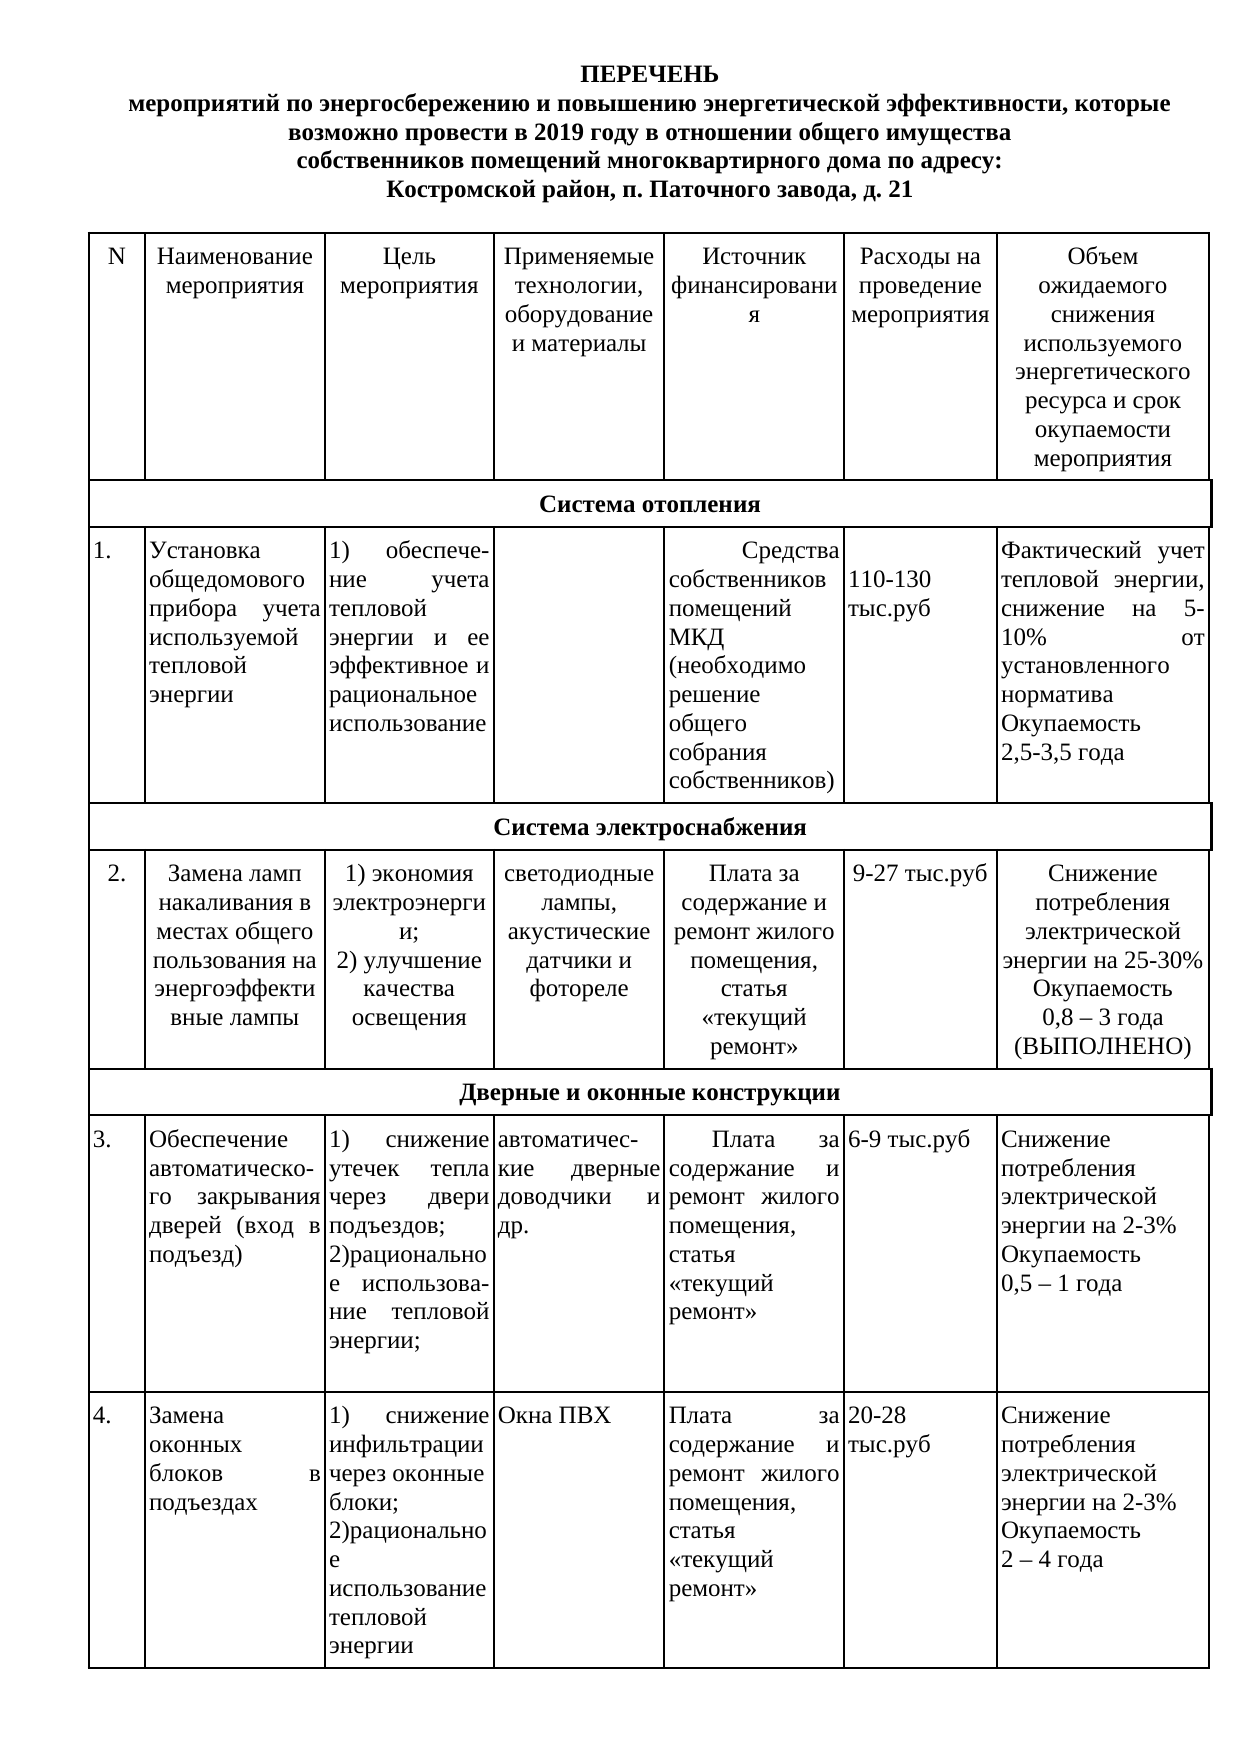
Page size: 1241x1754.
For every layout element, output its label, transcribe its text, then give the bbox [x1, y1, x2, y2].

table_cell Средства собственников помещений МКД (необходимо решение общего собрания собственников) [665, 528, 843, 802]
title ПЕРЕЧЕНЬ [118, 59, 1181, 88]
title собственников помещений многоквартирного дома по адресу: [118, 145, 1181, 174]
table_cell Система отопления [90, 481, 1210, 526]
table_cell 20-28 тыс.руб [845, 1393, 996, 1667]
table_cell Снижение потребления электрической энергии на 2-3% Окупаемость 2 – 4 года [998, 1393, 1208, 1667]
table_cell Замена оконных блоков в подъездах [146, 1393, 324, 1667]
table_cell 110-130 тыс.руб [845, 528, 996, 802]
table_cell Дверные и оконные конструкции [90, 1070, 1210, 1114]
table_cell Фактический учет тепловой энергии, снижение на 5-10% от установленного норматива Окупаемость 2,5-3,5 года [998, 528, 1208, 802]
table_cell светодиодные лампы, акустические датчики и фотореле [495, 851, 663, 1068]
table_cell 1. [90, 528, 144, 802]
table_cell Замена ламп накаливания в местах общего пользования на энергоэффективные лампы [146, 851, 324, 1068]
table_cell Снижение потребления электрической энергии на 2-3% Окупаемость 0,5 – 1 года [998, 1116, 1208, 1391]
title мероприятий по энергосбережению и повышению энергетической эффективности, которые возможно провести в 2019 году в отношении общего имущества [118, 88, 1181, 145]
table_cell Плата за содержание и ремонт жилого помещения, статья «текущий ремонт» [665, 851, 843, 1068]
table_cell [495, 528, 663, 802]
table_cell Окна ПВХ [495, 1393, 663, 1667]
table_cell 3. [90, 1116, 144, 1391]
table_cell Установка общедомового прибора учета используемой тепловой энергии [146, 528, 324, 802]
table_cell 1) экономия электроэнергии; 2) улучшение качества освещения [326, 851, 493, 1068]
table_header Наименование мероприятия [146, 234, 324, 479]
table_header Применяемые технологии, оборудование и материалы [495, 234, 663, 479]
table_cell Плата за содержание и ремонт жилого помещения, статья «текущий ремонт» [665, 1393, 843, 1667]
table_cell Снижение потребления электрической энергии на 25-30% Окупаемость 0,8 – 3 года (ВЫПОЛНЕНО) [998, 851, 1208, 1068]
table_cell 2. [90, 851, 144, 1068]
table_header Источник финансирования [665, 234, 843, 479]
table_cell 1) снижение утечек тепла через двери подъездов; 2)рациональное использова-ние тепловой энергии; [326, 1116, 493, 1391]
table_header N [90, 234, 144, 479]
table_cell Обеспечение автоматическо-го закрывания дверей (вход в подъезд) [146, 1116, 324, 1391]
table_cell Система электроснабжения [90, 804, 1210, 849]
table_cell автоматичес- кие дверные доводчики и др. [495, 1116, 663, 1391]
table_cell 9-27 тыс.руб [845, 851, 996, 1068]
table_header Цель мероприятия [326, 234, 493, 479]
title Костромской район, п. Паточного завода, д. 21 [118, 174, 1181, 203]
table_cell 6-9 тыс.руб [845, 1116, 996, 1391]
table_header Объем ожидаемого снижения используемого энергетического ресурса и срок окупаемости мероприятия [998, 234, 1208, 479]
table_header Расходы на проведение мероприятия [845, 234, 996, 479]
table_cell 4. [90, 1393, 144, 1667]
table_cell Плата за содержание и ремонт жилого помещения, статья «текущий ремонт» [665, 1116, 843, 1391]
table_cell 1) снижение инфильтрации через оконные блоки; 2)рациональное использование тепловой энергии [326, 1393, 493, 1667]
table_cell 1) обеспече- ние учета тепловой энергии и ее эффективное и рациональное использование [326, 528, 493, 802]
